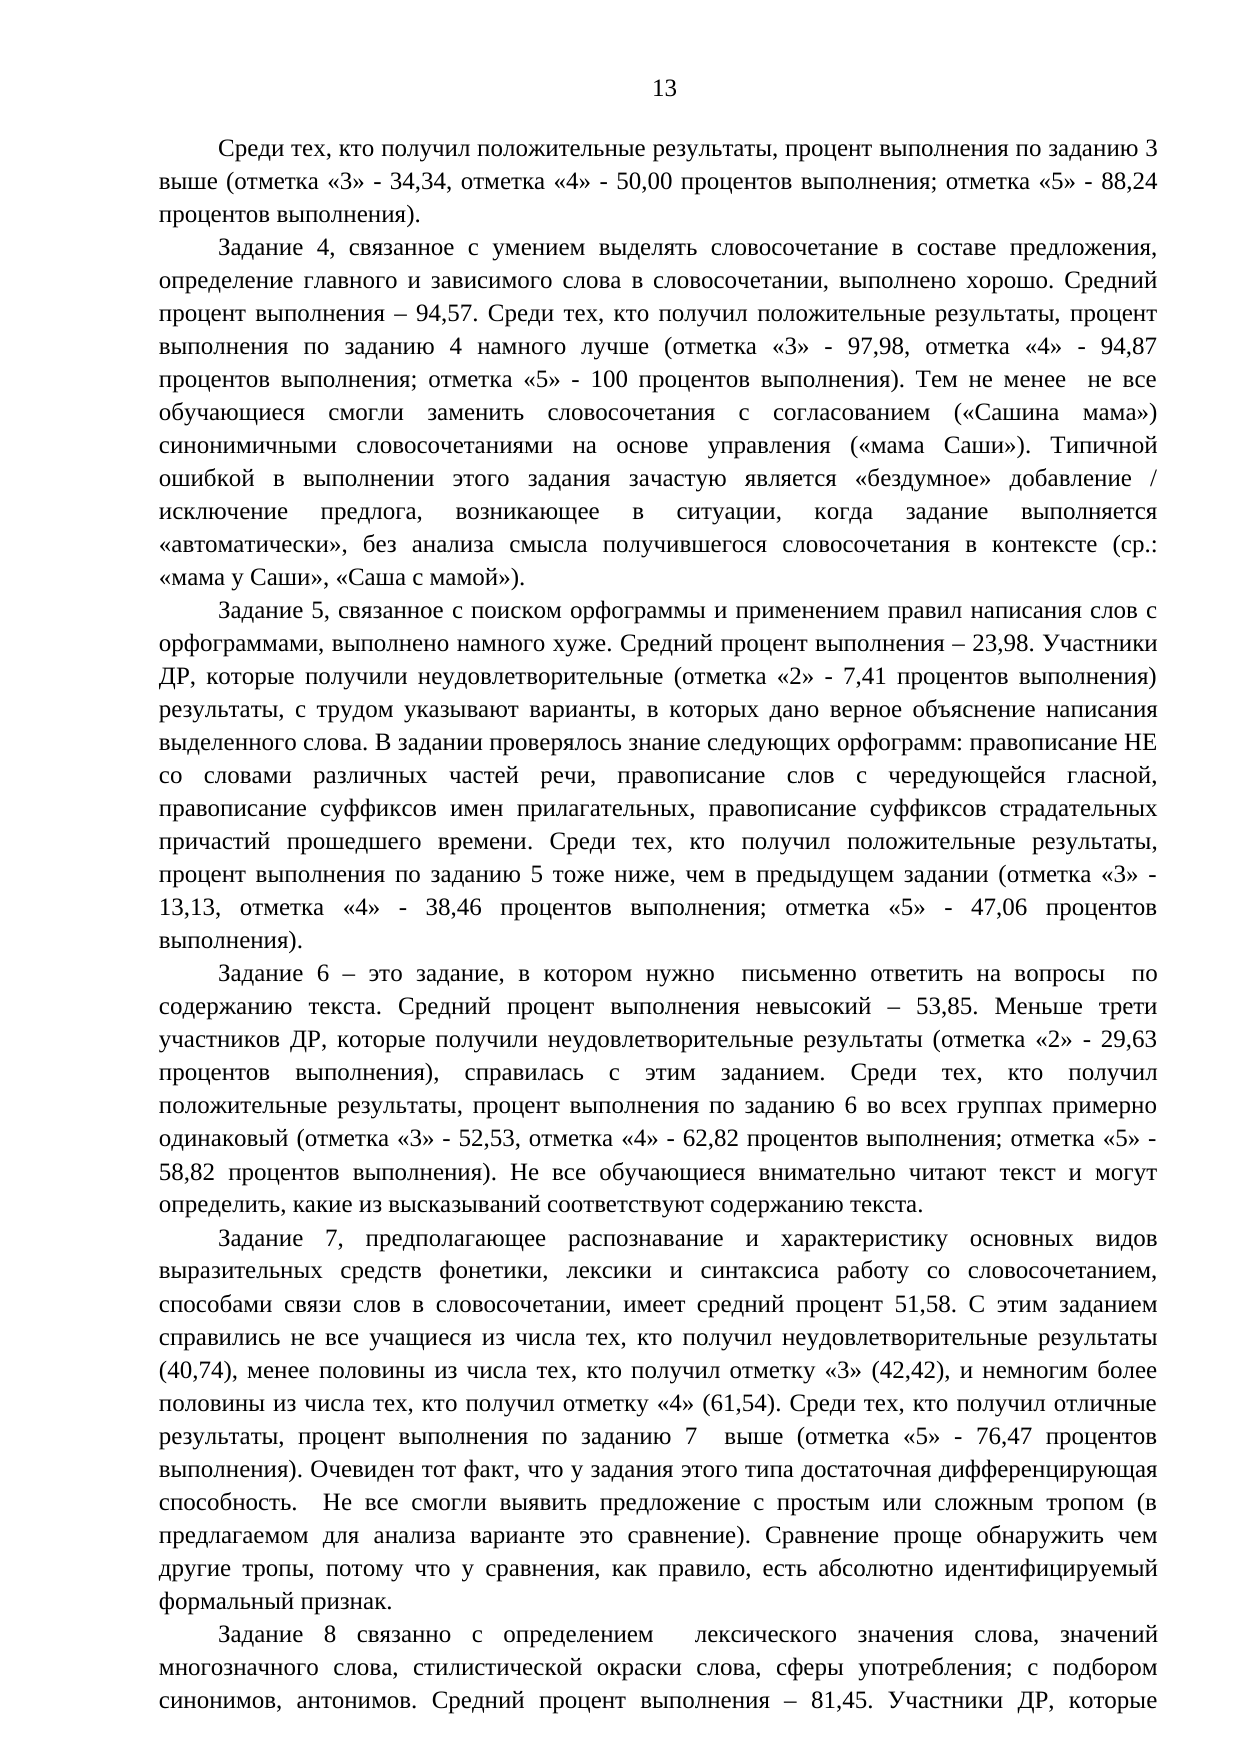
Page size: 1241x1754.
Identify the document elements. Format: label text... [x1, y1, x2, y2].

text Задание 4, связанное с умением выделять словосочетание в составе предложения, определение главного и зависимого слова в словосочетании, выполнено хорошо. Средний процент выполнения – 94,57. Среди тех, кто получил положительные результаты, процент выполнения по заданию 4 намного лучше (отметка «3» - 97,98, отметка «4» - 94,87 процентов выполнения; отметка «5» - 100 процентов выполнения). Тем не менее не все обучающиеся смогли заменить словосочетания с согласованием («Сашина мама») синонимичными словосочетаниями на основе управления («мама Саши»). Типичной ошибкой в выполнении этого задания зачастую является «бездумное» добавление / исключение предлога, возникающее в ситуации, когда задание выполняется «автоматически», без анализа смысла получившегося словосочетания в контексте (ср.: «мама у Саши», «Саша с мамой»). [159, 232, 1158, 591]
text Задание 6 – это задание, в котором нужно письменно ответить на вопросы по содержанию текста. Средний процент выполнения невысокий – 53,85. Меньше трети участников ДР, которые получили неудовлетворительные результаты (отметка «2» - 29,63 процентов выполнения), справилась с этим заданием. Среди тех, кто получил положительные результаты, процент выполнения по заданию 6 во всех группах примерно одинаковый (отметка «3» - 52,53, отметка «4» - 62,82 процентов выполнения; отметка «5» - 58,82 процентов выполнения). Не все обучающиеся внимательно читают текст и могут определить, какие из высказываний соответствуют содержанию текста. [159, 958, 1158, 1218]
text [159, 1619, 1158, 1714]
text Среди тех, кто получил положительные результаты, процент выполнения по заданию 3 выше (отметка «3» - 34,34, отметка «4» - 50,00 процентов выполнения; отметка «5» - 88,24 процентов выполнения). [159, 133, 1158, 228]
text Задание 5, связанное с поиском орфограммы и применением правил написания слов с орфограммами, выполнено намного хуже. Средний процент выполнения – 23,98. Участники ДР, которые получили неудовлетворительные (отметка «2» - 7,41 процентов выполнения) результаты, с трудом указывают варианты, в которых дано верное объяснение написания выделенного слова. В задании проверялось знание следующих орфограмм: правописание НЕ со словами различных частей речи, правописание слов с чередующейся гласной, правописание суффиксов имен прилагательных, правописание суффиксов страдательных причастий прошедшего времени. Среди тех, кто получил положительные результаты, процент выполнения по заданию 5 тоже ниже, чем в предыдущем задании (отметка «3» - 13,13, отметка «4» - 38,46 процентов выполнения; отметка «5» - 47,06 процентов выполнения). [159, 595, 1158, 954]
text Задание 7, предполагающее распознавание и характеристику основных видов выразительных средств фонетики, лексики и синтаксиса работу со словосочетанием, способами связи слов в словосочетании, имеет средний процент 51,58. С этим заданием справились не все учащиеся из числа тех, кто получил неудовлетворительные результаты (40,74), менее половины из числа тех, кто получил отметку «3» (42,42), и немногим более половины из числа тех, кто получил отметку «4» (61,54). Среди тех, кто получил отличные результаты, процент выполнения по заданию 7 выше (отметка «5» - 76,47 процентов выполнения). Очевиден тот факт, что у задания этого типа достаточная дифференцирующая способность. Не все смогли выявить предложение с простым или сложным тропом (в предлагаемом для анализа варианте это сравнение). Сравнение проще обнаружить чем другие тропы, потому что у сравнения, как правило, есть абсолютно идентифицируемый формальный признак. [159, 1223, 1158, 1614]
